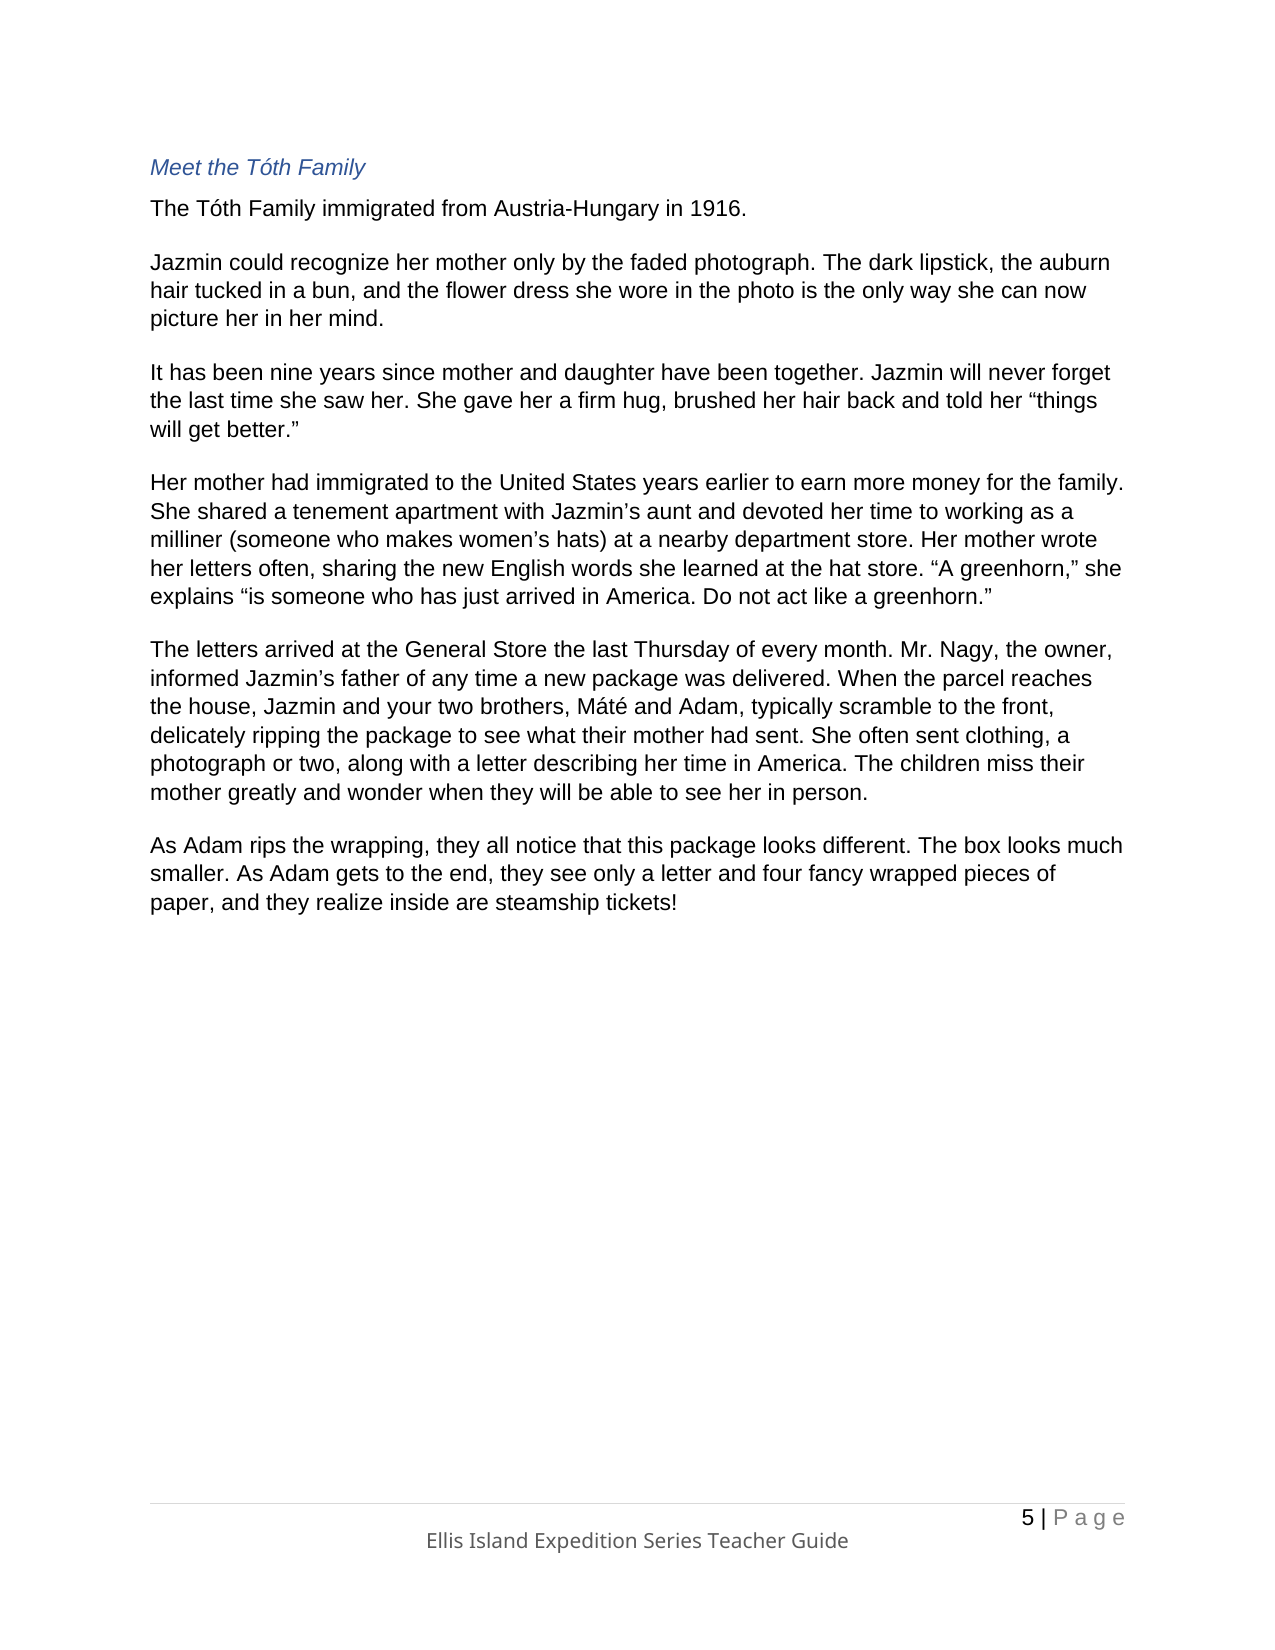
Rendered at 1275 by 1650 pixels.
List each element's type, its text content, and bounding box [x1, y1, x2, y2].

text Her mother had immigrated to the United States years earlier to earn more money for the family. She shared a tenement apartment with Jazmin’s aunt and devoted her time to working as a milliner (someone who makes women’s hats) at a nearby department store. Her mother wrote her letters often, sharing the new English words she learned at the hat store. “A greenhorn,” she explains “is someone who has just arrived in America. Do not act like a greenhorn.” [150, 469, 1125, 609]
text The Tóth Family immigrated from Austria-Hungary in 1916. [150, 195, 1125, 221]
text Jazmin could recognize her mother only by the faded photograph. The dark lipstick, the auburn hair tucked in a bun, and the flower dress she wore in the photo is the only way she can now picture her in her mind. [150, 248, 1125, 332]
text It has been nine years since mother and daughter have been together. Jazmin will never forget the last time she saw her. She gave her a firm hug, brushed her hair back and told her “things will get better.” [150, 359, 1125, 442]
subtitle Meet the Tóth Family [150, 154, 1125, 181]
text The letters arrived at the General Store the last Thursday of every month. Mr. Nagy, the owner, informed Jazmin’s father of any time a new package was delivered. When the parcel reaches the house, Jazmin and your two brothers, Máté and Adam, typically scramble to the front, delicately ripping the package to see what their mother had sent. She often sent clothing, a photograph or two, along with a letter describing her time in America. The children miss their mother greatly and wonder when they will be able to see her in person. [150, 636, 1125, 805]
text As Adam rips the wrapping, they all notice that this package looks different. The box looks much smaller. As Adam gets to the end, they see only a letter and four fancy wrapped pieces of paper, and they realize inside are steamship tickets! [150, 832, 1125, 915]
